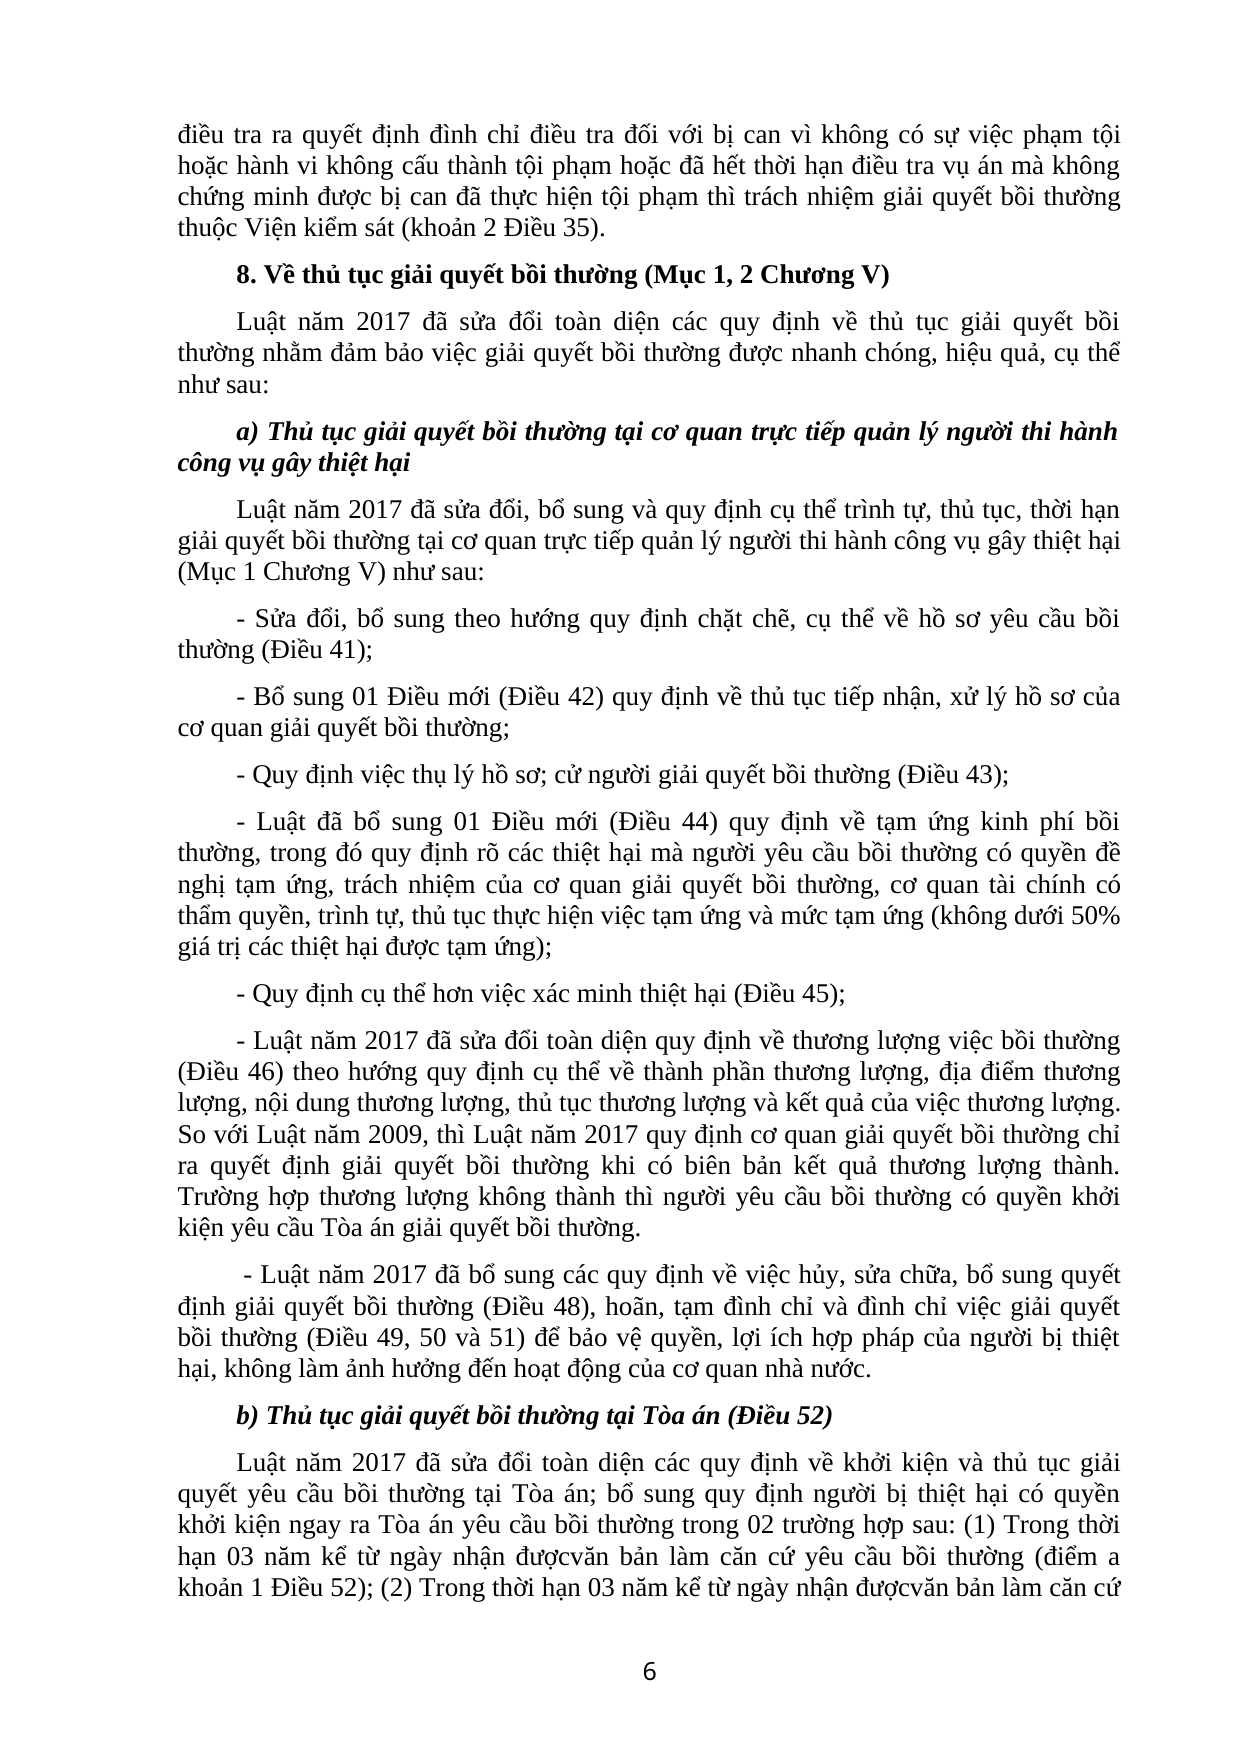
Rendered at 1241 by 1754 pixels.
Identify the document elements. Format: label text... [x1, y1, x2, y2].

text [177, 1446, 1122, 1602]
text - Quy định việc thụ lý hồ sơ; cử người giải quyết bồi thường (Điều 43); [177, 758, 1122, 789]
text - Sửa đổi, bổ sung theo hướng quy định chặt chẽ, cụ thể về hồ sơ yêu cầu bồi thường (Điều 41); [177, 602, 1122, 664]
text b) Thủ tục giải quyết bồi thường tại Tòa án (Điều 52) [177, 1399, 1122, 1430]
text 8. Về thủ tục giải quyết bồi thường (Mục 1, 2 Chương V) [177, 258, 1122, 289]
text a) Thủ tục giải quyết bồi thường tại cơ quan trực tiếp quản lý người thi hành công vụ gây thiệt hại [177, 414, 1122, 477]
text - Luật năm 2017 đã bổ sung các quy định về việc hủy, sửa chữa, bổ sung quyết định giải quyết bồi thường (Điều 48), hoãn, tạm đình chỉ và đình chỉ việc giải quyết bồi thường (Điều 49, 50 và 51) để bảo vệ quyền, lợi ích hợp pháp của người bị thiệt hại, không làm ảnh hưởng đến hoạt động của cơ quan nhà nước. [177, 1258, 1122, 1383]
text Luật năm 2017 đã sửa đổi toàn diện các quy định về thủ tục giải quyết bồi thường nhằm đảm bảo việc giải quyết bồi thường được nhanh chóng, hiệu quả, cụ thể như sau: [177, 305, 1122, 399]
text - Bổ sung 01 Điều mới (Điều 42) quy định về thủ tục tiếp nhận, xử lý hồ sơ của cơ quan giải quyết bồi thường; [177, 680, 1122, 743]
text - Luật năm 2017 đã sửa đổi toàn diện quy định về thương lượng việc bồi thường (Điều 46) theo hướng quy định cụ thể về thành phần thương lượng, địa điểm thương lượng, nội dung thương lượng, thủ tục thương lượng và kết quả của việc thương lượng. So với Luật năm 2009, thì Luật năm 2017 quy định cơ quan giải quyết bồi thường chỉ ra quyết định giải quyết bồi thường khi có biên bản kết quả thương lượng thành. Trường hợp thương lượng không thành thì người yêu cầu bồi thường có quyền khởi kiện yêu cầu Tòa án giải quyết bồi thường. [177, 1024, 1122, 1243]
text - Quy định cụ thể hơn việc xác minh thiệt hại (Điều 45); [177, 977, 1122, 1008]
text Luật năm 2017 đã sửa đổi, bổ sung và quy định cụ thể trình tự, thủ tục, thời hạn giải quyết bồi thường tại cơ quan trực tiếp quản lý người thi hành công vụ gây thiệt hại (Mục 1 Chương V) như sau: [177, 493, 1122, 586]
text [177, 118, 1122, 243]
text - Luật đã bổ sung 01 Điều mới (Điều 44) quy định về tạm ứng kinh phí bồi thường, trong đó quy định rõ các thiệt hại mà người yêu cầu bồi thường có quyền đề nghị tạm ứng, trách nhiệm của cơ quan giải quyết bồi thường, cơ quan tài chính có thẩm quyền, trình tự, thủ tục thực hiện việc tạm ứng và mức tạm ứng (không dưới 50% giá trị các thiệt hại được tạm ứng); [177, 805, 1122, 961]
